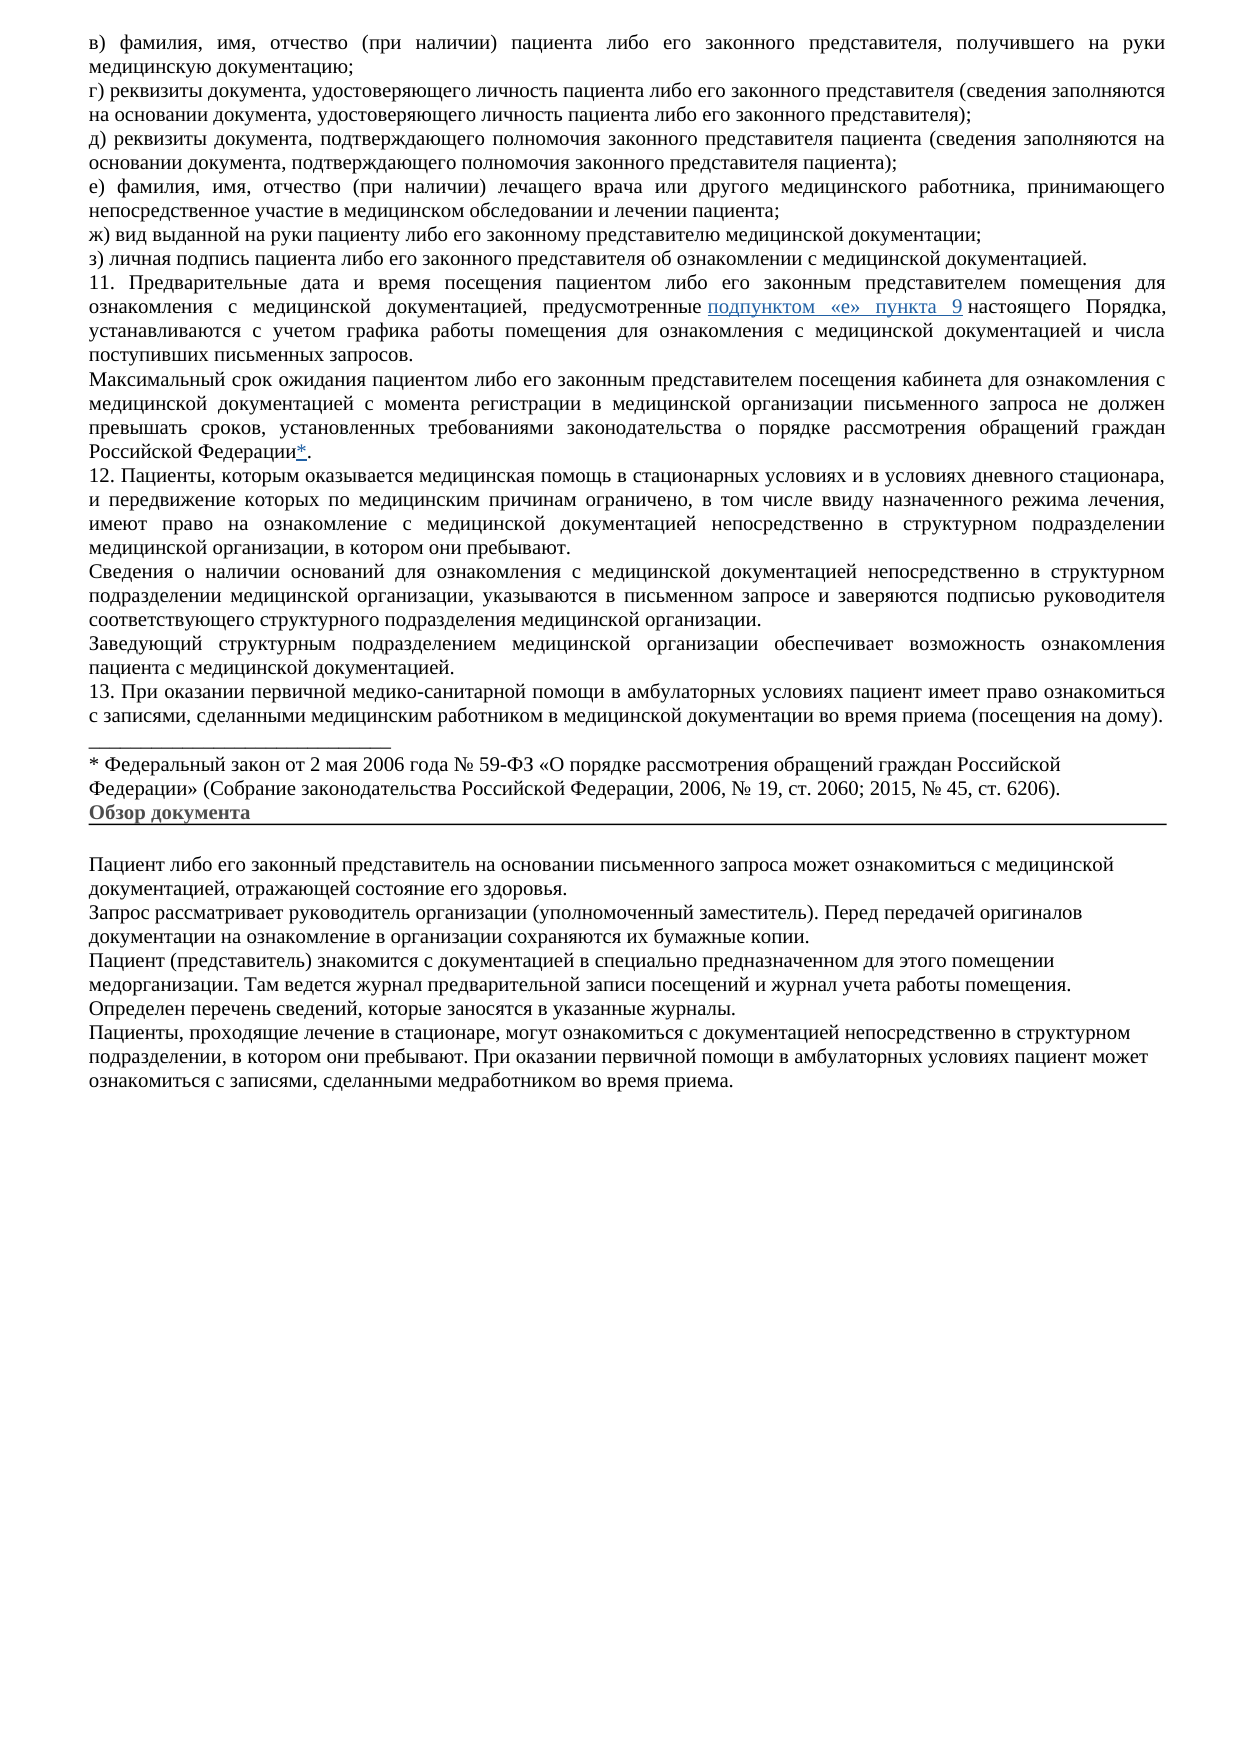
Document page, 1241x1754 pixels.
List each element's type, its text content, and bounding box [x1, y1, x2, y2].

text _____________________________ [89, 727, 1167, 751]
text Максимальный срок ожидания пациентом либо его законным представителем посещения кабинета для ознакомления с медицинской документацией с момента регистрации в медицинской организации письменного запроса не должен превышать сроков, установленных требованиями законодательства о порядке рассмотрения обращений граждан Российской Федерации*. [89, 366, 1167, 463]
text 11. Предварительные дата и время посещения пациентом либо его законным представителем помещения для ознакомления с медицинской документацией, предусмотренные подпунктом «е» пункта 9 настоящего Порядка, устанавливаются с учетом графика работы помещения для ознакомления с медицинской документацией и числа поступивших письменных запросов. [89, 270, 1167, 366]
text д) реквизиты документа, подтверждающего полномочия законного представителя пациента (сведения заполняются на основании документа, подтверждающего полномочия законного представителя пациента); [89, 126, 1167, 174]
text 12. Пациенты, которым оказывается медицинская помощь в стационарных условиях и в условиях дневного стационара, и передвижение которых по медицинским причинам ограничено, в том числе ввиду назначенного режима лечения, имеют право на ознакомление с медицинской документацией непосредственно в структурном подразделении медицинской организации, в котором они пребывают. [89, 463, 1167, 559]
text з) личная подпись пациента либо его законного представителя об ознакомлении с медицинской документацией. [89, 246, 1167, 270]
text Пациенты, проходящие лечение в стационаре, могут ознакомиться с документацией непосредственно в структурном подразделении, в котором они пребывают. При оказании первичной помощи в амбулаторных условиях пациент может ознакомиться с записями, сделанными медработником во время приема. [89, 1020, 1167, 1092]
text г) реквизиты документа, удостоверяющего личность пациента либо его законного представителя (сведения заполняются на основании документа, удостоверяющего личность пациента либо его законного представителя); [89, 78, 1167, 126]
text Обзор документа [89, 799, 1167, 823]
text Сведения о наличии оснований для ознакомления с медицинской документацией непосредственно в структурном подразделении медицинской организации, указываются в письменном запросе и заверяются подписью руководителя соответствующего структурного подразделения медицинской организации. [89, 559, 1167, 631]
text ж) вид выданной на руки пациенту либо его законному представителю медицинской документации; [89, 222, 1167, 246]
text в) фамилия, имя, отчество (при наличии) пациента либо его законного представителя, получившего на руки медицинскую документацию; [89, 29, 1167, 78]
text Заведующий структурным подразделением медицинской организации обеспечивает возможность ознакомления пациента с медицинской документацией. [89, 631, 1167, 679]
text * Федеральный закон от 2 мая 2006 года № 59-ФЗ «О порядке рассмотрения обращений граждан Российской Федерации» (Собрание законодательства Российской Федерации, 2006, № 19, ст. 2060; 2015, № 45, ст. 6206). [89, 751, 1167, 799]
text 13. При оказании первичной медико-санитарной помощи в амбулаторных условиях пациент имеет право ознакомиться с записями, сделанными медицинским работником в медицинской документации во время приема (посещения на дому). [89, 679, 1167, 727]
text Пациент либо его законный представитель на основании письменного запроса может ознакомиться с медицинской документацией, отражающей состояние его здоровья. [89, 852, 1167, 900]
text Запрос рассматривает руководитель организации (уполномоченный заместитель). Перед передачей оригиналов документации на ознакомление в организации сохраняются их бумажные копии. [89, 900, 1167, 948]
text Пациент (представитель) знакомится с документацией в специально предназначенном для этого помещении медорганизации. Там ведется журнал предварительной записи посещений и журнал учета работы помещения. Определен перечень сведений, которые заносятся в указанные журналы. [89, 948, 1167, 1020]
text е) фамилия, имя, отчество (при наличии) лечащего врача или другого медицинского работника, принимающего непосредственное участие в медицинском обследовании и лечении пациента; [89, 174, 1167, 222]
